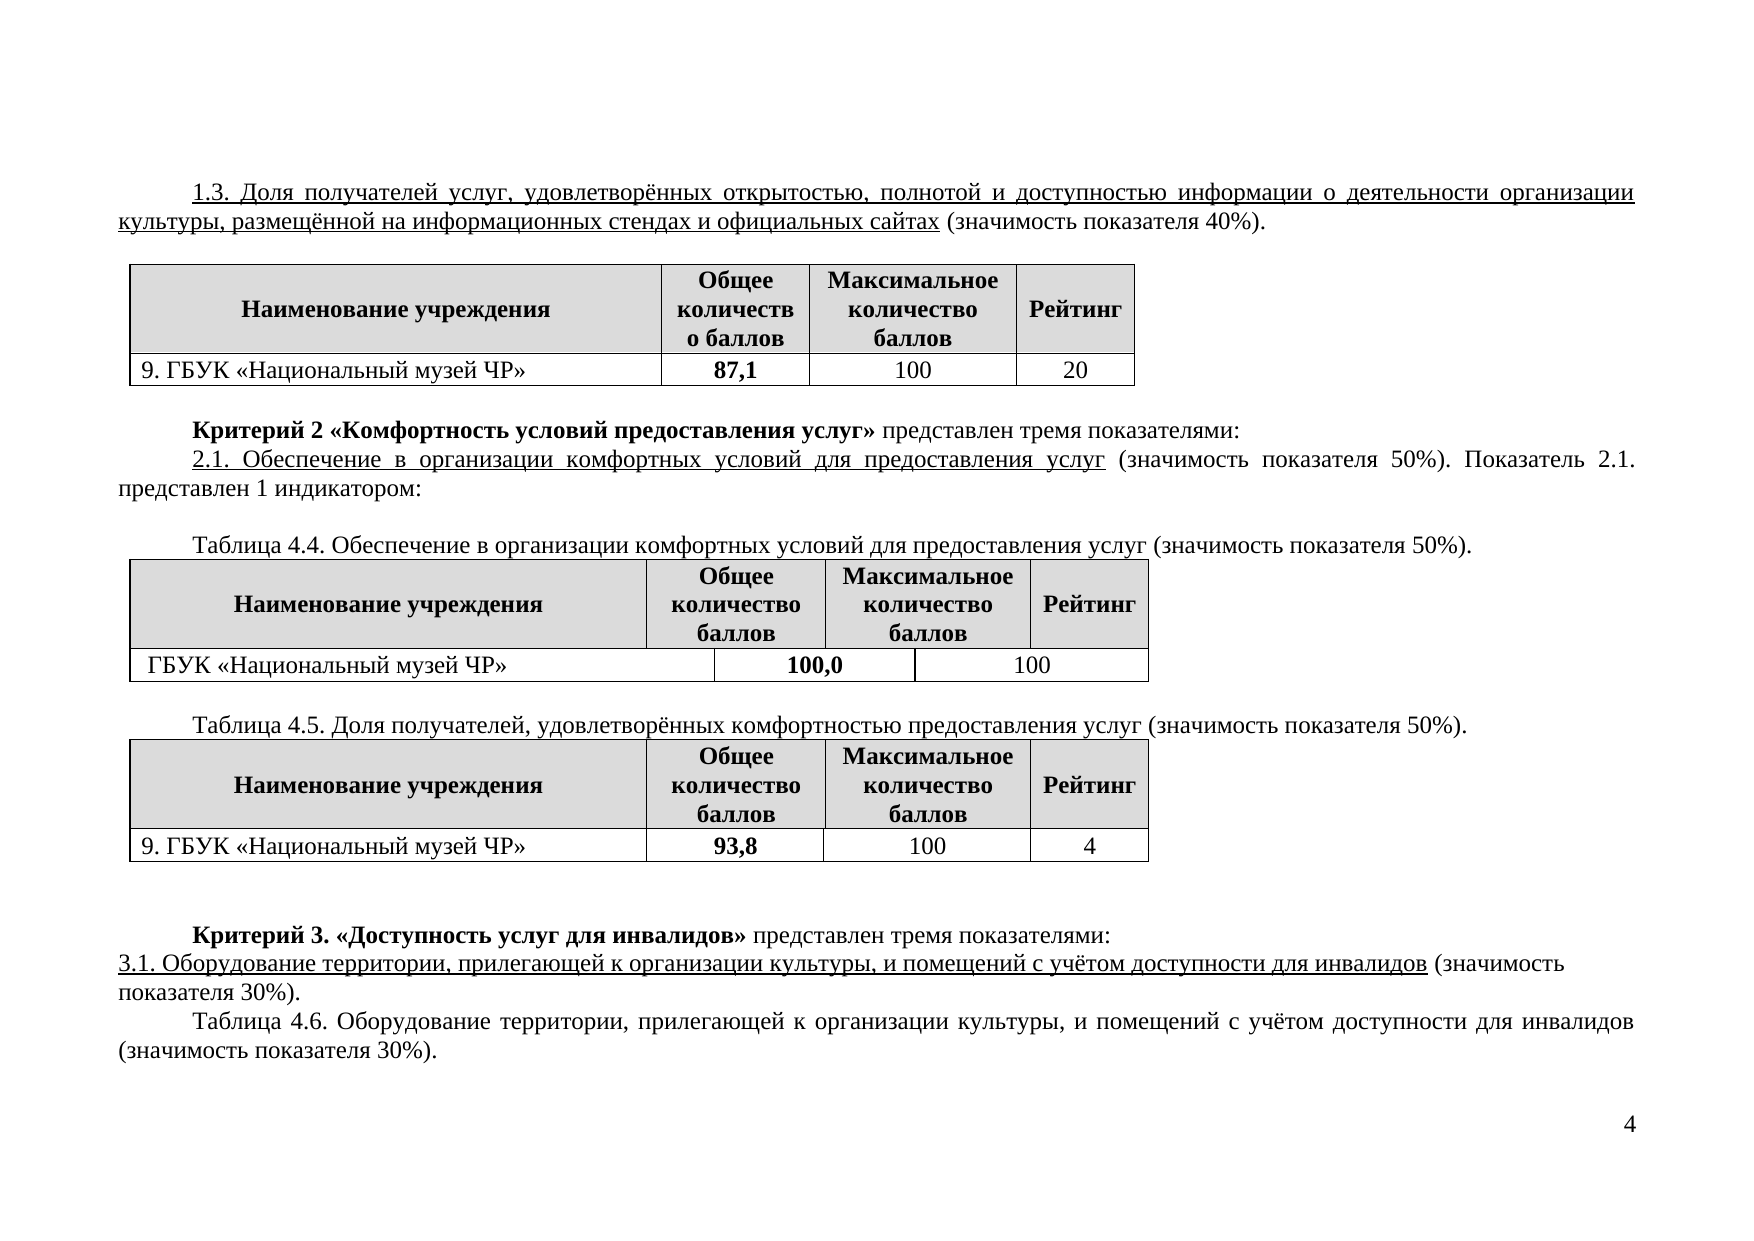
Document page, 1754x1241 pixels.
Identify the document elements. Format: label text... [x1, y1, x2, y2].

table_header Рейтинг [1017, 265, 1134, 352]
table_header Максимальное количество баллов [826, 560, 1030, 648]
table_header Общее количество баллов [662, 265, 809, 352]
text 1.3. Доля получателей услуг, удовлетворённых открытостью, полнотой и доступностью информации о деятельности организации культуры, размещённой на информационных стендах и официальных сайтах (значимость показателя 40%). [118, 177, 1636, 235]
table_header Наименование учреждения [131, 740, 646, 828]
text Критерий 2 «Комфортность условий предоставления услуг» представлен тремя показателями: [118, 415, 1636, 444]
text Таблица 4.6. Оборудование территории, прилегающей к организации культуры, и помещений с учётом доступности для инвалидов (значимость показателя 30%). [118, 1006, 1636, 1063]
table_cell 87,1 [662, 354, 809, 385]
table_header Наименование учреждения [131, 560, 646, 648]
table_cell ГБУК «Национальный музей ЧР» [131, 649, 714, 681]
table_cell 9. ГБУК «Национальный музей ЧР» [131, 354, 661, 385]
table_cell 4 [1031, 829, 1148, 861]
table_header Общее количество баллов [647, 740, 825, 828]
table_cell 100 [810, 354, 1016, 385]
table_header Рейтинг [1031, 560, 1148, 648]
table_header Рейтинг [1031, 740, 1148, 828]
table_cell 93,8 [647, 829, 823, 861]
table_cell 9. ГБУК «Национальный музей ЧР» [131, 829, 646, 861]
text Таблица 4.5. Доля получателей, удовлетворённых комфортностью предоставления услуг (значимость показателя 50%). [118, 711, 1636, 739]
table_cell 100 [824, 829, 1030, 861]
table_header Максимальное количество баллов [826, 740, 1030, 828]
text 3.1. Оборудование территории, прилегающей к организации культуры, и помещений с учётом доступности для инвалидов (значимость показателя 30%). [118, 948, 1636, 1006]
table_header Общее количество баллов [647, 560, 825, 648]
text Критерий 3. «Доступность услуг для инвалидов» представлен тремя показателями: [118, 920, 1636, 948]
table_header Максимальное количество баллов [810, 265, 1016, 352]
table_header Наименование учреждения [131, 265, 661, 352]
text 2.1. Обеспечение в организации комфортных условий для предоставления услуг (значимость показателя 50%). Показатель 2.1. представлен 1 индикатором: [118, 444, 1636, 501]
table_cell 20 [1017, 354, 1134, 385]
text Таблица 4.4. Обеспечение в организации комфортных условий для предоставления услуг (значимость показателя 50%). [118, 530, 1636, 559]
table_cell 100 [916, 649, 1148, 681]
table_cell 100,0 [715, 649, 914, 681]
